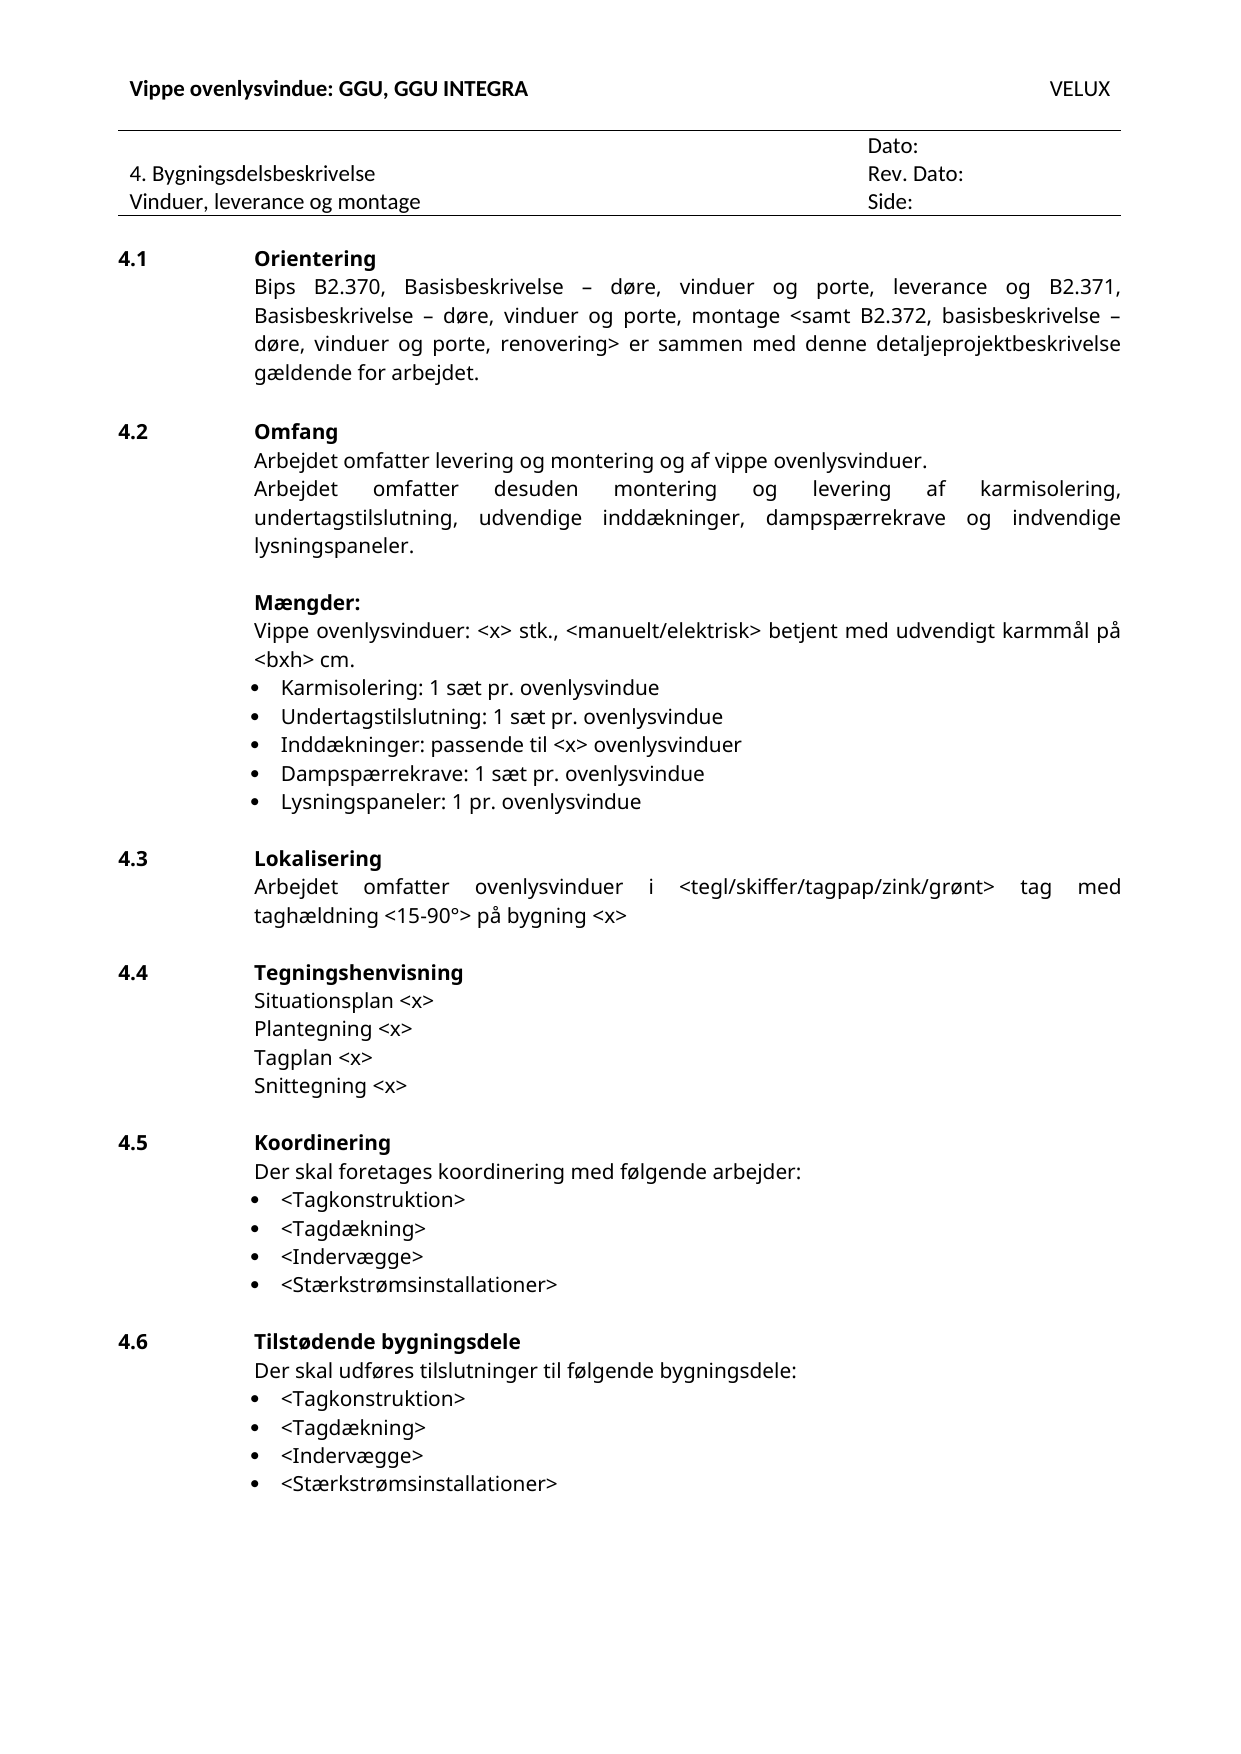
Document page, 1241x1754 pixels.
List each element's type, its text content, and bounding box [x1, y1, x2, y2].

text Der skal foretages koordinering med følgende arbejder: [118, 1157, 1122, 1185]
text Mængder: [254, 588, 1122, 616]
subtitle 4.2 Omfang [118, 417, 1122, 446]
text 4.3 Lokalisering [118, 844, 1122, 872]
text Bips B2.370, Basisbeskrivelse – døre, vinduer og porte, leverance og B2.371, Basisbeskrivelse – døre, vinduer og porte, montage <samt B2.372, basisbeskrivelse – døre, vinduer og porte, renovering> er sammen med denne detaljeprojektbeskrivelse gældende for arbejdet. [254, 272, 1122, 386]
list Lysningspaneler: 1 pr. ovenlysvindue [222, 787, 1122, 816]
list Karmisolering: 1 sæt pr. ovenlysvindue [222, 673, 1122, 702]
text Situationsplan <x> [118, 986, 1122, 1014]
text Plantegning <x> [118, 1014, 1122, 1043]
text 4.5 Koordinering [118, 1128, 1122, 1157]
list <Tagkonstruktion> [251, 1384, 1122, 1413]
text 4.1 Orientering [118, 244, 1122, 272]
list <Indervægge> [251, 1441, 1122, 1469]
list <Tagdækning> [251, 1413, 1122, 1441]
list <Stærkstrømsinstallationer> [251, 1469, 1122, 1498]
text Vippe ovenlysvinduer: <x> stk., <manuelt/elektrisk> betjent med udvendigt karmmål på <bxh> cm. [254, 616, 1122, 673]
text Tagplan <x> [118, 1043, 1122, 1071]
text Der skal udføres tilslutninger til følgende bygningsdele: [118, 1356, 1122, 1384]
text Snittegning <x> [118, 1071, 1122, 1100]
text 4.6 Tilstødende bygningsdele [118, 1327, 1122, 1356]
text Arbejdet omfatter levering og montering og af vippe ovenlysvinduer. [254, 446, 1122, 474]
text 4.4 Tegningshenvisning [118, 958, 1122, 986]
list <Tagdækning> [251, 1214, 1122, 1242]
list Dampspærrekrave: 1 sæt pr. ovenlysvindue [222, 759, 1122, 787]
list <Tagkonstruktion> [251, 1185, 1122, 1214]
list Undertagstilslutning: 1 sæt pr. ovenlysvindue [222, 702, 1122, 730]
list Inddækninger: passende til <x> ovenlysvinduer [222, 730, 1122, 759]
list <Indervægge> [251, 1242, 1122, 1271]
text Arbejdet omfatter desuden montering og levering af karmisolering, undertagstilslutning, udvendige inddækninger, dampspærrekrave og indvendige lysningspaneler. [254, 474, 1122, 559]
text Arbejdet omfatter ovenlysvinduer i <tegl/skiffer/tagpap/zink/grønt> tag med taghældning <15-90°> på bygning <x> [254, 872, 1122, 929]
list <Stærkstrømsinstallationer> [251, 1271, 1122, 1299]
